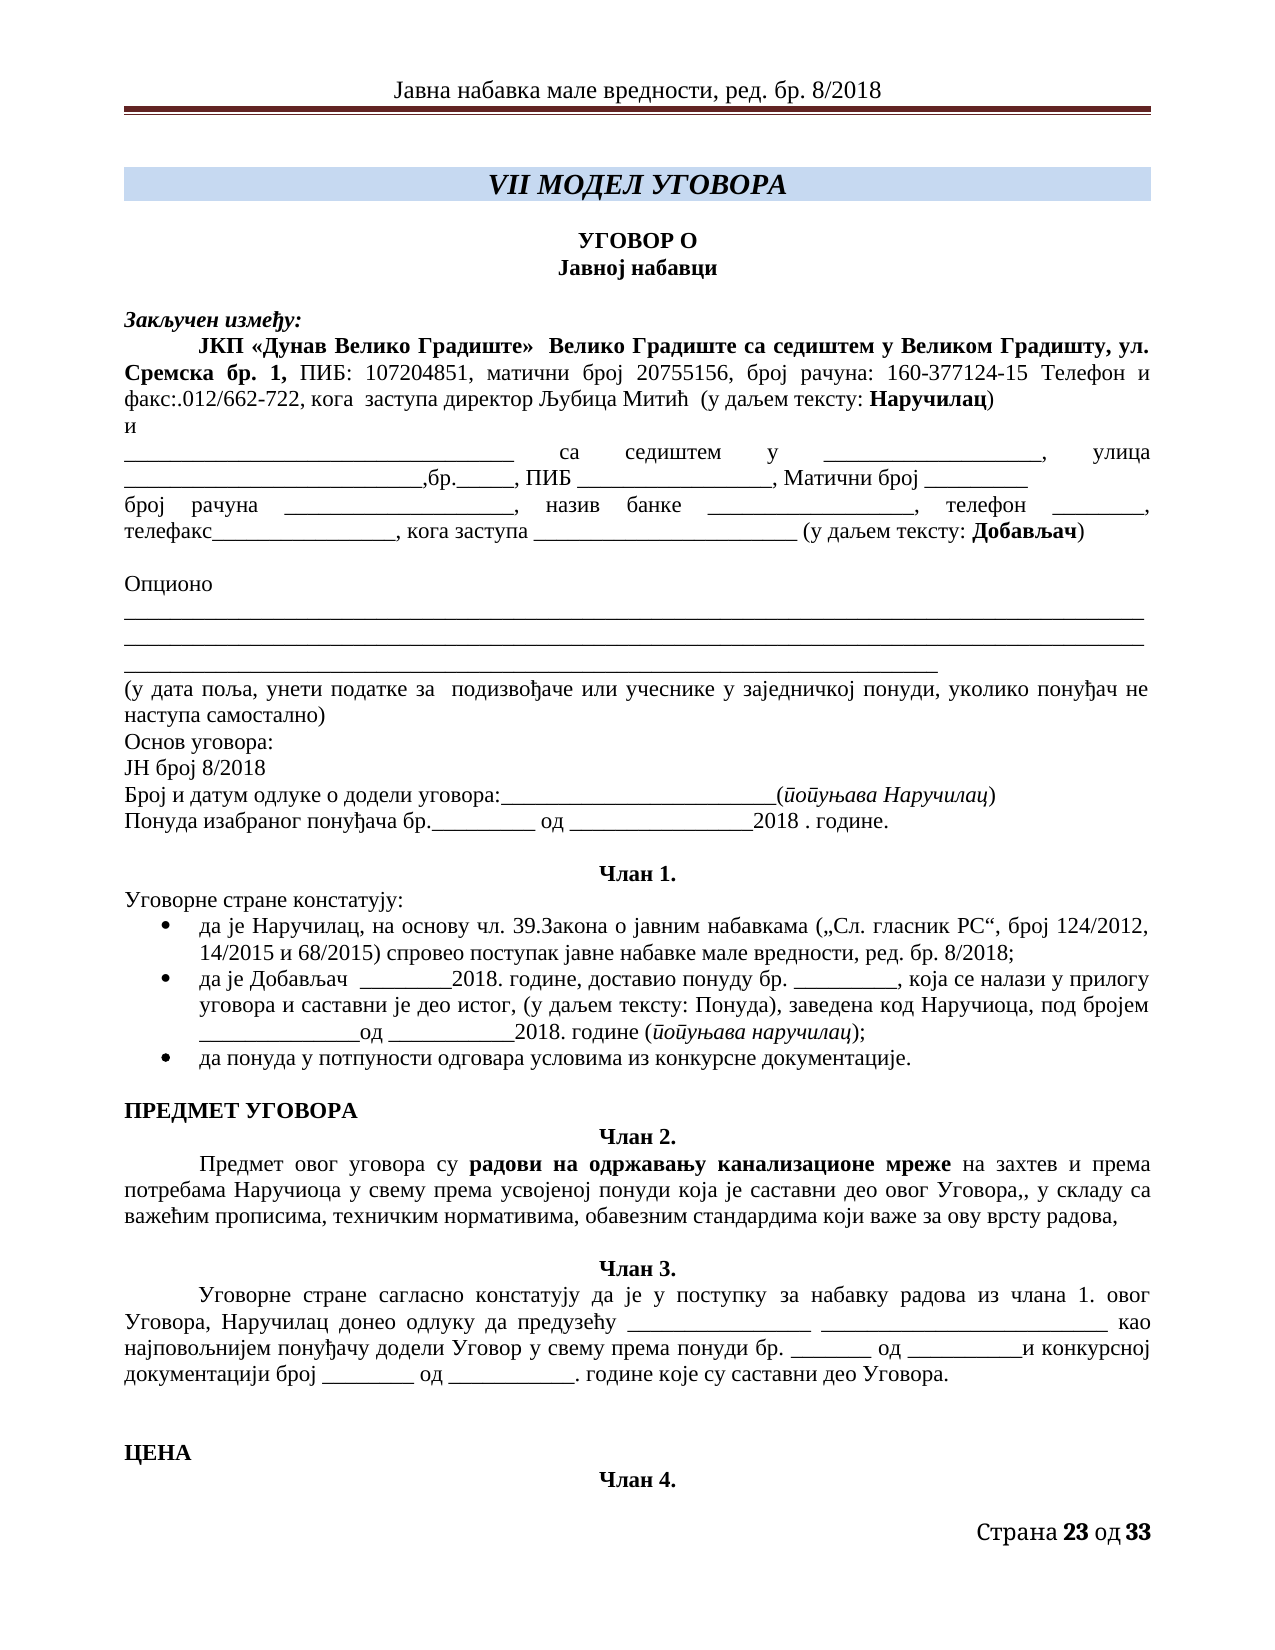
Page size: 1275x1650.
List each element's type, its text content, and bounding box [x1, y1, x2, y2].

text ЈН број 8/2018 [124, 754, 1151, 781]
text __________________________________ са седиштем у ___________________, улица __________________________,бр._____, ПИБ _________________, Матични број _________ [124, 438, 1151, 491]
text Члан 3. [124, 1255, 1151, 1281]
text Члан 4. [124, 1466, 1151, 1492]
text ЦЕНА [124, 1439, 1151, 1466]
text VII МОДЕЛ УГОВОРА [124, 167, 1151, 201]
text број рачуна ____________________, назив банке __________________, телефон ________, телефакс________________, кога заступа _______________________ (у даљем тексту: Добављач) [124, 491, 1151, 543]
text Понуда изабраног понуђача бр._________ од ________________2018 . године. [124, 807, 1151, 833]
text Уговорне стране констатују: [124, 886, 1151, 912]
text ПРЕДМЕТ УГОВОРА [124, 1097, 1151, 1123]
text Јавној набавци [124, 253, 1151, 280]
text Основ уговора: [124, 728, 1151, 754]
text Члан 2. [124, 1123, 1151, 1149]
text Закључен између: [124, 306, 1151, 333]
list да је Добављач ________2018. године, доставио понуду бр. _________, која се налази у прилогу уговора и саставни је део истог, (у даљем тексту: Понуда), заведена код Наручиоца, под бројем ______________од ___________2018. године (попуњава наручилац); [162, 965, 1151, 1044]
text (у дата поља, унети податке за подизвођаче или учеснике у заједничкој понуди, уколико понуђач не наступа самостално) [124, 675, 1151, 728]
text Предмет овог уговора су радови на одржавању канализационе мреже на захтев и према потребама Наручиоца у свему према усвојеној понуди која је саставни део овог Уговора,, у складу са важећим прописима, техничким нормативима, обавезним стандардима који важе за ову врсту радова, [124, 1149, 1151, 1229]
text ЈКП «Дунав Велико Градиште» Велико Градиште са седиштем у Великом Градишту, ул. Сремска бр. 1, ПИБ: 107204851, матични број 20755156, број рачуна: 160-377124-15 Телефон и факс:.012/662-722, кога заступа директор Љубица Митић (у даљем тексту: Наручилац) [124, 333, 1151, 412]
text УГОВОР О [124, 227, 1151, 253]
list да је Наручилац, на основу чл. 39.Закона о јавним набавкама („Сл. гласник РС“, број 124/2012, 14/2015 и 68/2015) спровео поступак јавне набавке мале вредности, ред. бр. 8/2018; [162, 912, 1151, 965]
text Опционо _________________________________________________________________________________________________________________________________________________________________________________________________________________________________________________________ [124, 570, 1151, 675]
text Број и датум одлуке о додели уговора:________________________(попуњава Наручилац) [124, 781, 1151, 807]
list да понуда у потпуности одговара условима из конкурсне документације. [162, 1044, 1151, 1071]
text Уговорне стране сагласно констатују да је у поступку за набавку радова из члана 1. овог Уговора, Наручилац донео одлуку да предузећу ________________ _________________________ као најповољнијем понуђачу додели Уговор у свему према понуди бр. _______ од __________и конкурсној документацији број ________ од ___________. године које су саставни део Уговора. [124, 1281, 1151, 1387]
text Члан 1. [124, 860, 1151, 886]
text и [124, 412, 1151, 438]
